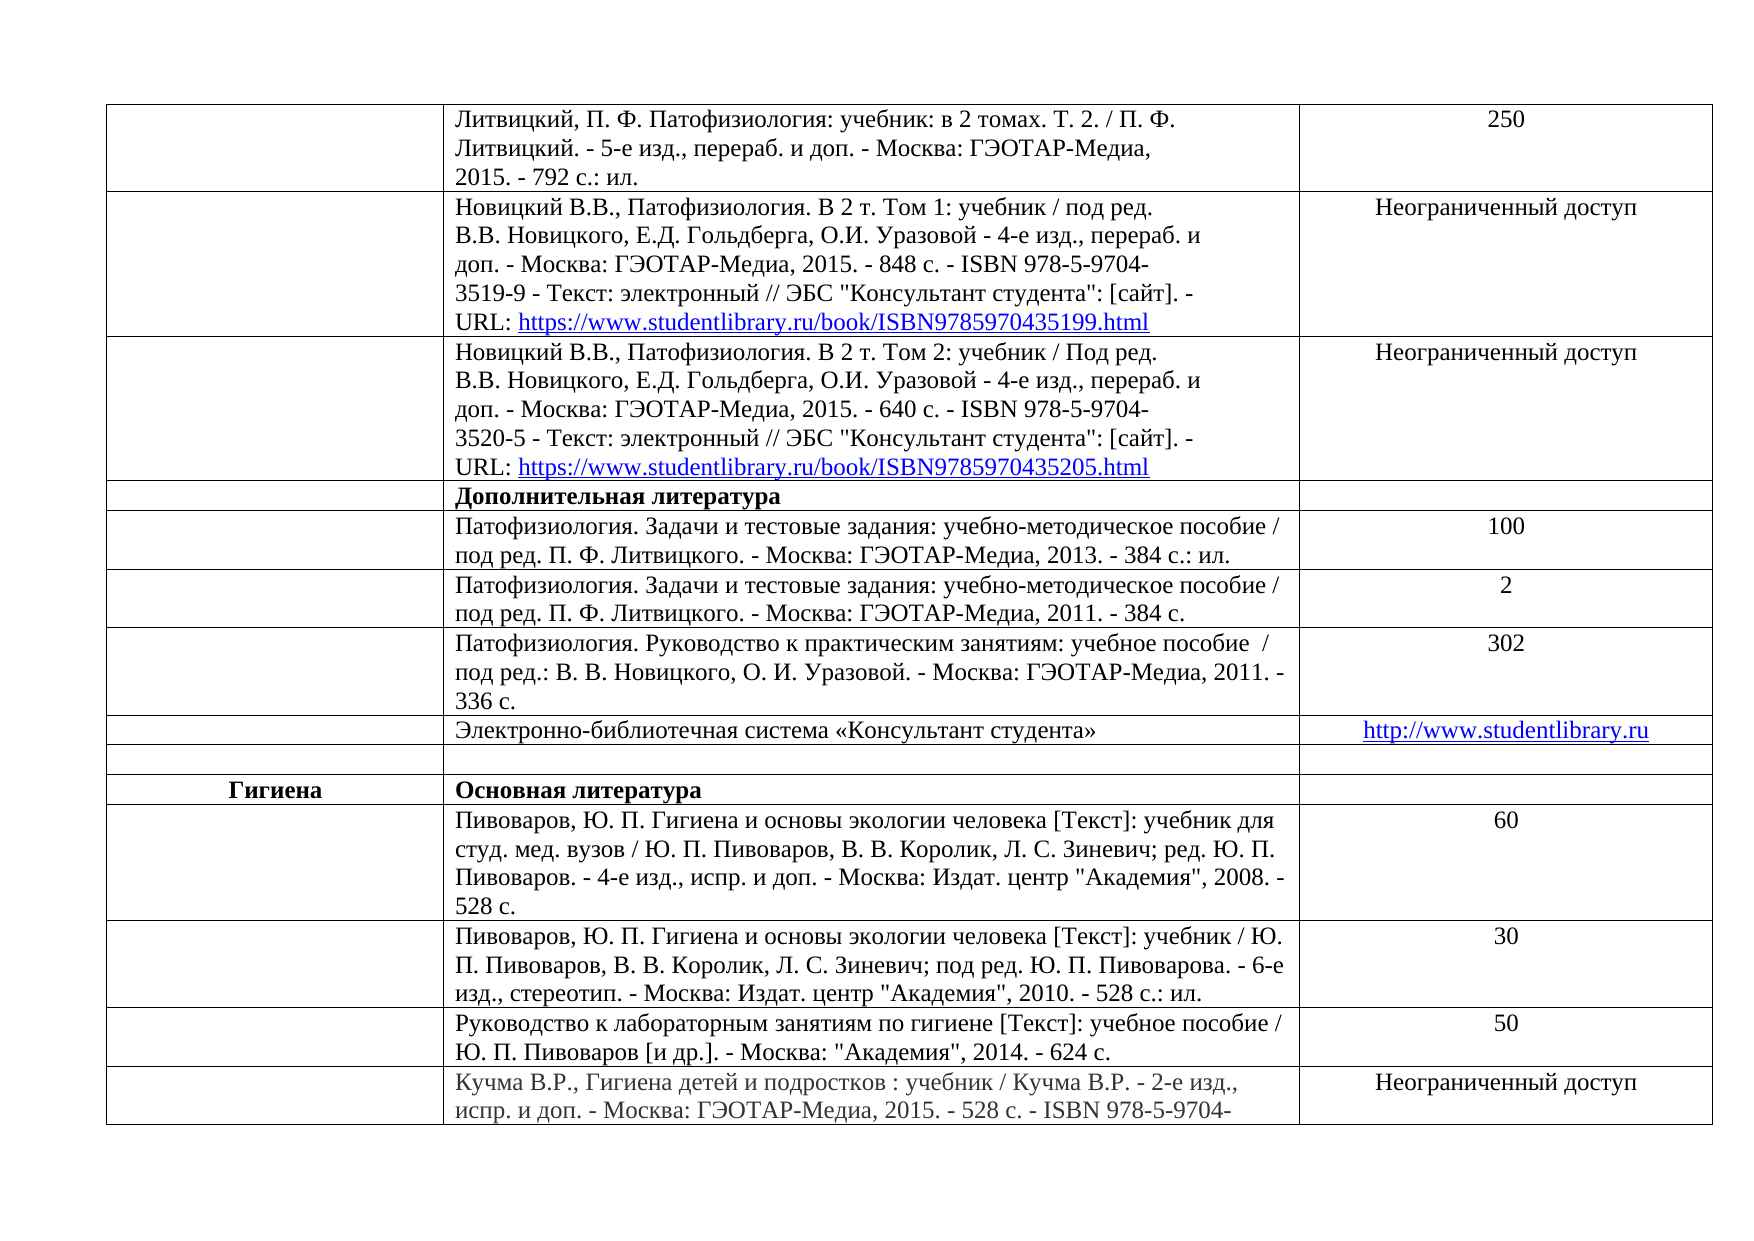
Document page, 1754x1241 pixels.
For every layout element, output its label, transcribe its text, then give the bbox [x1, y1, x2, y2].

table_cell 250 [1300, 105, 1712, 191]
table_cell Руководство к лабораторным занятиям по гигиене [Текст]: учебное пособие / Ю. П. Пивоваров [и др.]. - Москва: "Академия", 2014. - 624 с. [444, 1008, 1299, 1066]
table_cell [107, 716, 443, 744]
table_cell 100 [1300, 511, 1712, 569]
table_cell Новицкий В.В., Патофизиология. В 2 т. Том 2: учебник / Под ред. В.В. Новицкого, Е.Д. Гольдберга, О.И. Уразовой - 4-е изд., перераб. и доп. - Москва: ГЭОТАР-Медиа, 2015. - 640 с. - ISBN 978-5-9704-3520-5 - Текст: электронный // ЭБС "Консультант студента": [сайт]. - URL: https://www.studentlibrary.ru/book/ISBN9785970435205.html [444, 337, 1299, 480]
table_cell Патофизиология. Задачи и тестовые задания: учебно-методическое пособие / под ред. П. Ф. Литвицкого. - Москва: ГЭОТАР-Медиа, 2013. - 384 с.: ил. [444, 511, 1299, 569]
table_cell http://www.studentlibrary.ru [1300, 716, 1712, 744]
table_cell [1300, 775, 1712, 804]
table_cell 2 [1300, 570, 1712, 627]
table_cell [107, 805, 443, 920]
table_cell [107, 628, 443, 714]
table_cell 50 [1300, 1008, 1712, 1066]
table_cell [444, 1067, 1299, 1124]
table_cell Литвицкий, П. Ф. Патофизиология: учебник: в 2 томах. Т. 2. / П. Ф. Литвицкий. - 5-е изд., перераб. и доп. - Москва: ГЭОТАР-Медиа, 2015. - 792 с.: ил. [444, 105, 1299, 191]
table_cell Гигиена [107, 775, 443, 804]
table_cell [107, 481, 443, 510]
table_cell [107, 337, 443, 480]
table_cell [1300, 745, 1712, 774]
table_cell [107, 192, 443, 336]
table_cell Пивоваров, Ю. П. Гигиена и основы экологии человека [Текст]: учебник для студ. мед. вузов / Ю. П. Пивоваров, В. В. Королик, Л. С. Зиневич; ред. Ю. П. Пивоваров. - 4-е изд., испр. и доп. - Москва: Издат. центр "Академия", 2008. - 528 с. [444, 805, 1299, 920]
table_cell Электронно-библиотечная система «Консультант студента» [444, 716, 1299, 744]
table_cell [107, 570, 443, 627]
table_cell Неограниченный доступ [1300, 337, 1712, 480]
table_cell Дополнительная литература [444, 481, 1299, 510]
table_cell Новицкий В.В., Патофизиология. В 2 т. Том 1: учебник / под ред. В.В. Новицкого, Е.Д. Гольдберга, О.И. Уразовой - 4-е изд., перераб. и доп. - Москва: ГЭОТАР-Медиа, 2015. - 848 с. - ISBN 978-5-9704-3519-9 - Текст: электронный // ЭБС "Консультант студента": [сайт]. - URL: https://www.studentlibrary.ru/book/ISBN9785970435199.html [444, 192, 1299, 336]
table_cell [107, 745, 443, 774]
table_cell [107, 1008, 443, 1066]
table_cell 30 [1300, 921, 1712, 1007]
table_cell Основная литература [444, 775, 1299, 804]
table_cell [1300, 481, 1712, 510]
table_cell 60 [1300, 805, 1712, 920]
table_cell Патофизиология. Руководство к практическим занятиям: учебное пособие / под ред.: В. В. Новицкого, О. И. Уразовой. - Москва: ГЭОТАР-Медиа, 2011. - 336 с. [444, 628, 1299, 714]
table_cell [1300, 1067, 1712, 1124]
table_cell [107, 511, 443, 569]
table_cell Патофизиология. Задачи и тестовые задания: учебно-методическое пособие / под ред. П. Ф. Литвицкого. - Москва: ГЭОТАР-Медиа, 2011. - 384 с. [444, 570, 1299, 627]
table_cell [107, 1067, 443, 1124]
table_cell [107, 921, 443, 1007]
table_cell Пивоваров, Ю. П. Гигиена и основы экологии человека [Текст]: учебник / Ю. П. Пивоваров, В. В. Королик, Л. С. Зиневич; под ред. Ю. П. Пивоварова. - 6-е изд., стереотип. - Москва: Издат. центр "Академия", 2010. - 528 с.: ил. [444, 921, 1299, 1007]
table_cell Неограниченный доступ [1300, 192, 1712, 336]
table_cell 302 [1300, 628, 1712, 714]
table_cell [444, 745, 1299, 774]
table_cell [107, 105, 443, 191]
